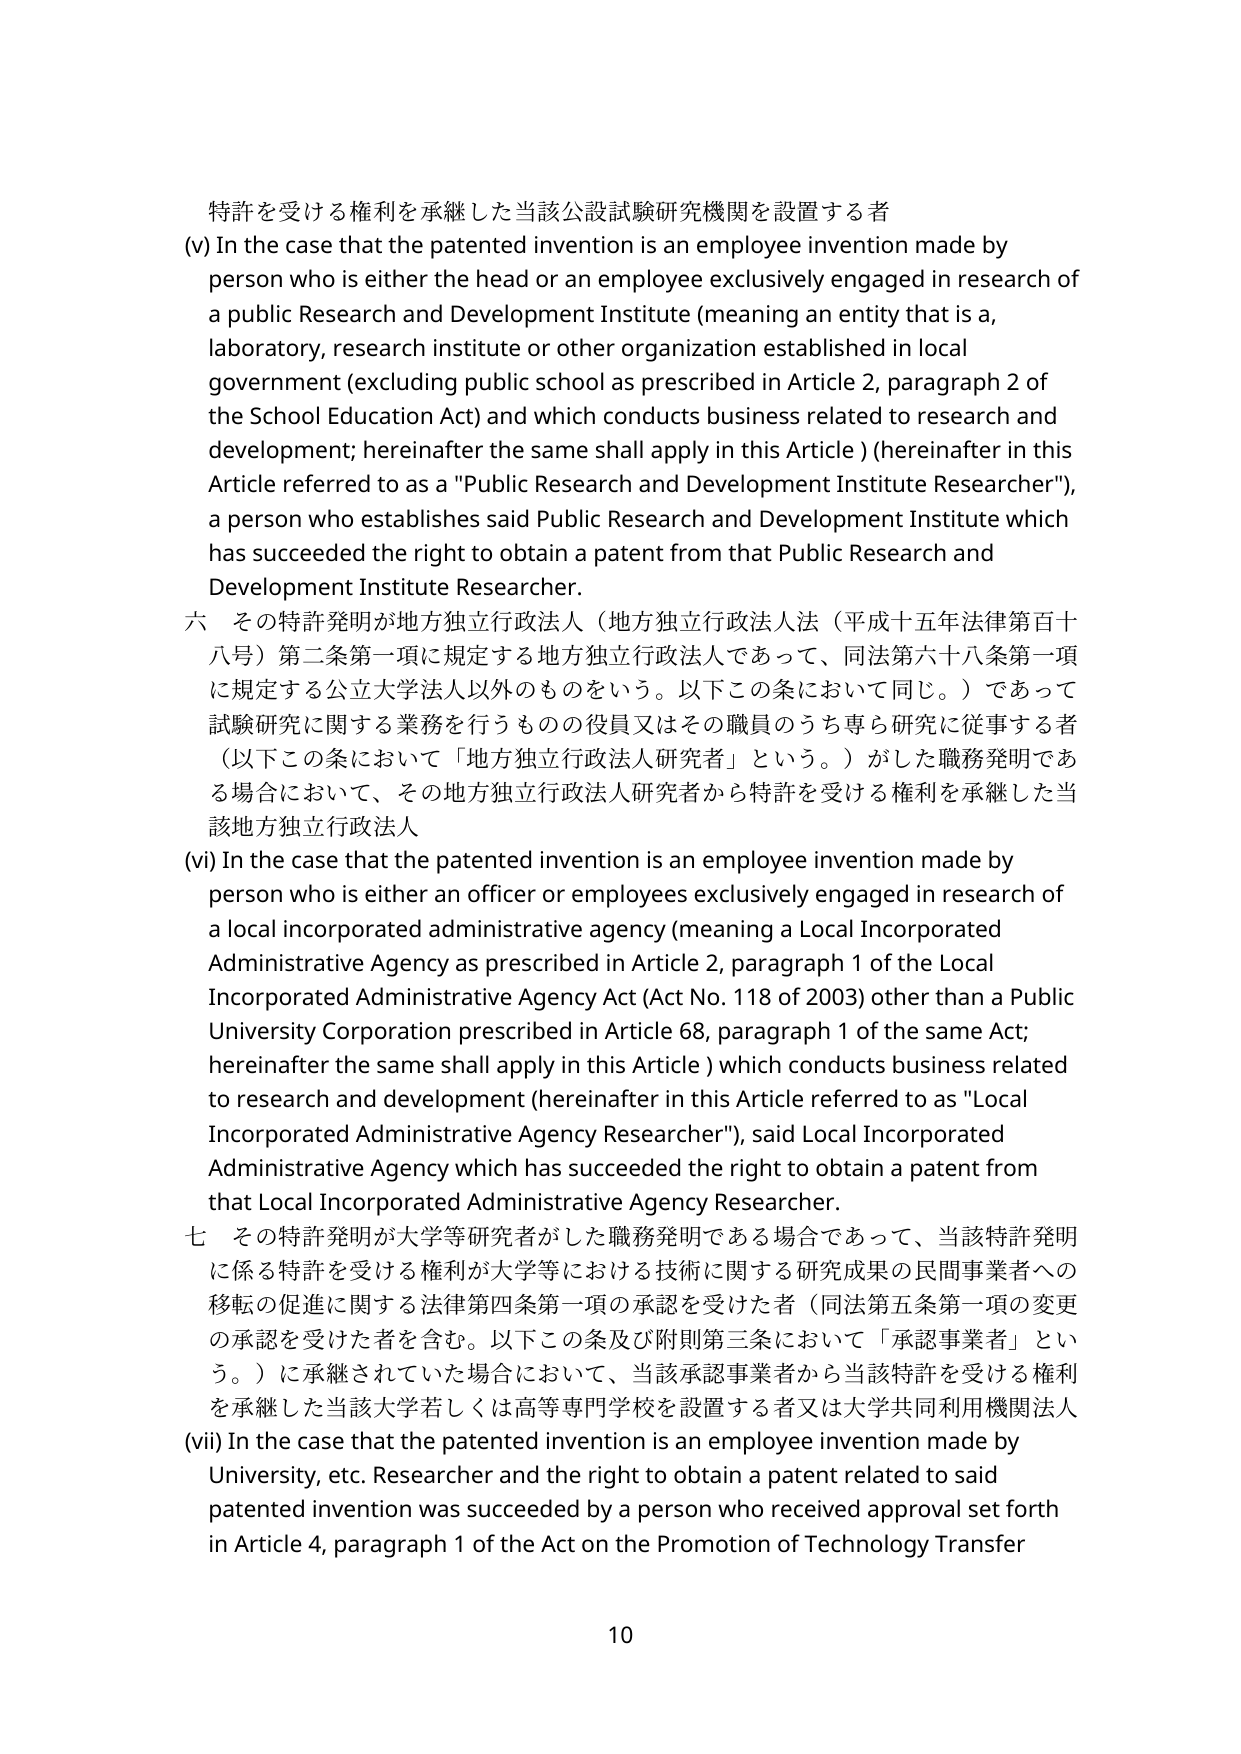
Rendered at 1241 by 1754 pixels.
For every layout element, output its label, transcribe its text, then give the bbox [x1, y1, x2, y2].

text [184, 194, 1079, 228]
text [184, 1424, 1079, 1560]
text (vi) In the case that the patented invention is an employee invention made by person who is either an officer or employees exclusively engaged in research of a local incorporated administrative agency (meaning a Local Incorporated Administrative Agency as prescribed in Article 2, paragraph 1 of the Local Incorporated Administrative Agency Act (Act No. 118 of 2003) other than a Public University Corporation prescribed in Article 68, paragraph 1 of the same Act; hereinafter the same shall apply in this Article ) which conducts business related to research and development (hereinafter in this Article referred to as "Local Incorporated Administrative Agency Researcher"), said Local Incorporated Administrative Agency which has succeeded the right to obtain a patent from that Local Incorporated Administrative Agency Researcher. [184, 843, 1079, 1219]
text (v) In the case that the patented invention is an employee invention made by person who is either the head or an employee exclusively engaged in research of a public Research and Development Institute (meaning an entity that is a, laboratory, research institute or other organization established in local government (excluding public school as prescribed in Article 2, paragraph 2 of the School Education Act) and which conducts business related to research and development; hereinafter the same shall apply in this Article ) (hereinafter in this Article referred to as a "Public Research and Development Institute Researcher"), a person who establishes said Public Research and Development Institute which has succeeded the right to obtain a patent from that Public Research and Development Institute Researcher. [184, 228, 1079, 604]
text 六 その特許発明が地方独立行政法人（地方独立行政法人法（平成十五年法律第百十八号）第二条第一項に規定する地方独立行政法人であって、同法第六十八条第一項に規定する公立大学法人以外のものをいう。以下この条において同じ。）であって試験研究に関する業務を行うものの役員又はその職員のうち専ら研究に従事する者（以下この条において「地方独立行政法人研究者」という。）がした職務発明である場合において、その地方独立行政法人研究者から特許を受ける権利を承継した当該地方独立行政法人 [184, 604, 1079, 843]
text 七 その特許発明が大学等研究者がした職務発明である場合であって、当該特許発明に係る特許を受ける権利が大学等における技術に関する研究成果の民間事業者への移転の促進に関する法律第四条第一項の承認を受けた者（同法第五条第一項の変更の承認を受けた者を含む。以下この条及び附則第三条において「承認事業者」という。）に承継されていた場合において、当該承認事業者から当該特許を受ける権利を承継した当該大学若しくは高等専門学校を設置する者又は大学共同利用機関法人 [184, 1219, 1079, 1424]
